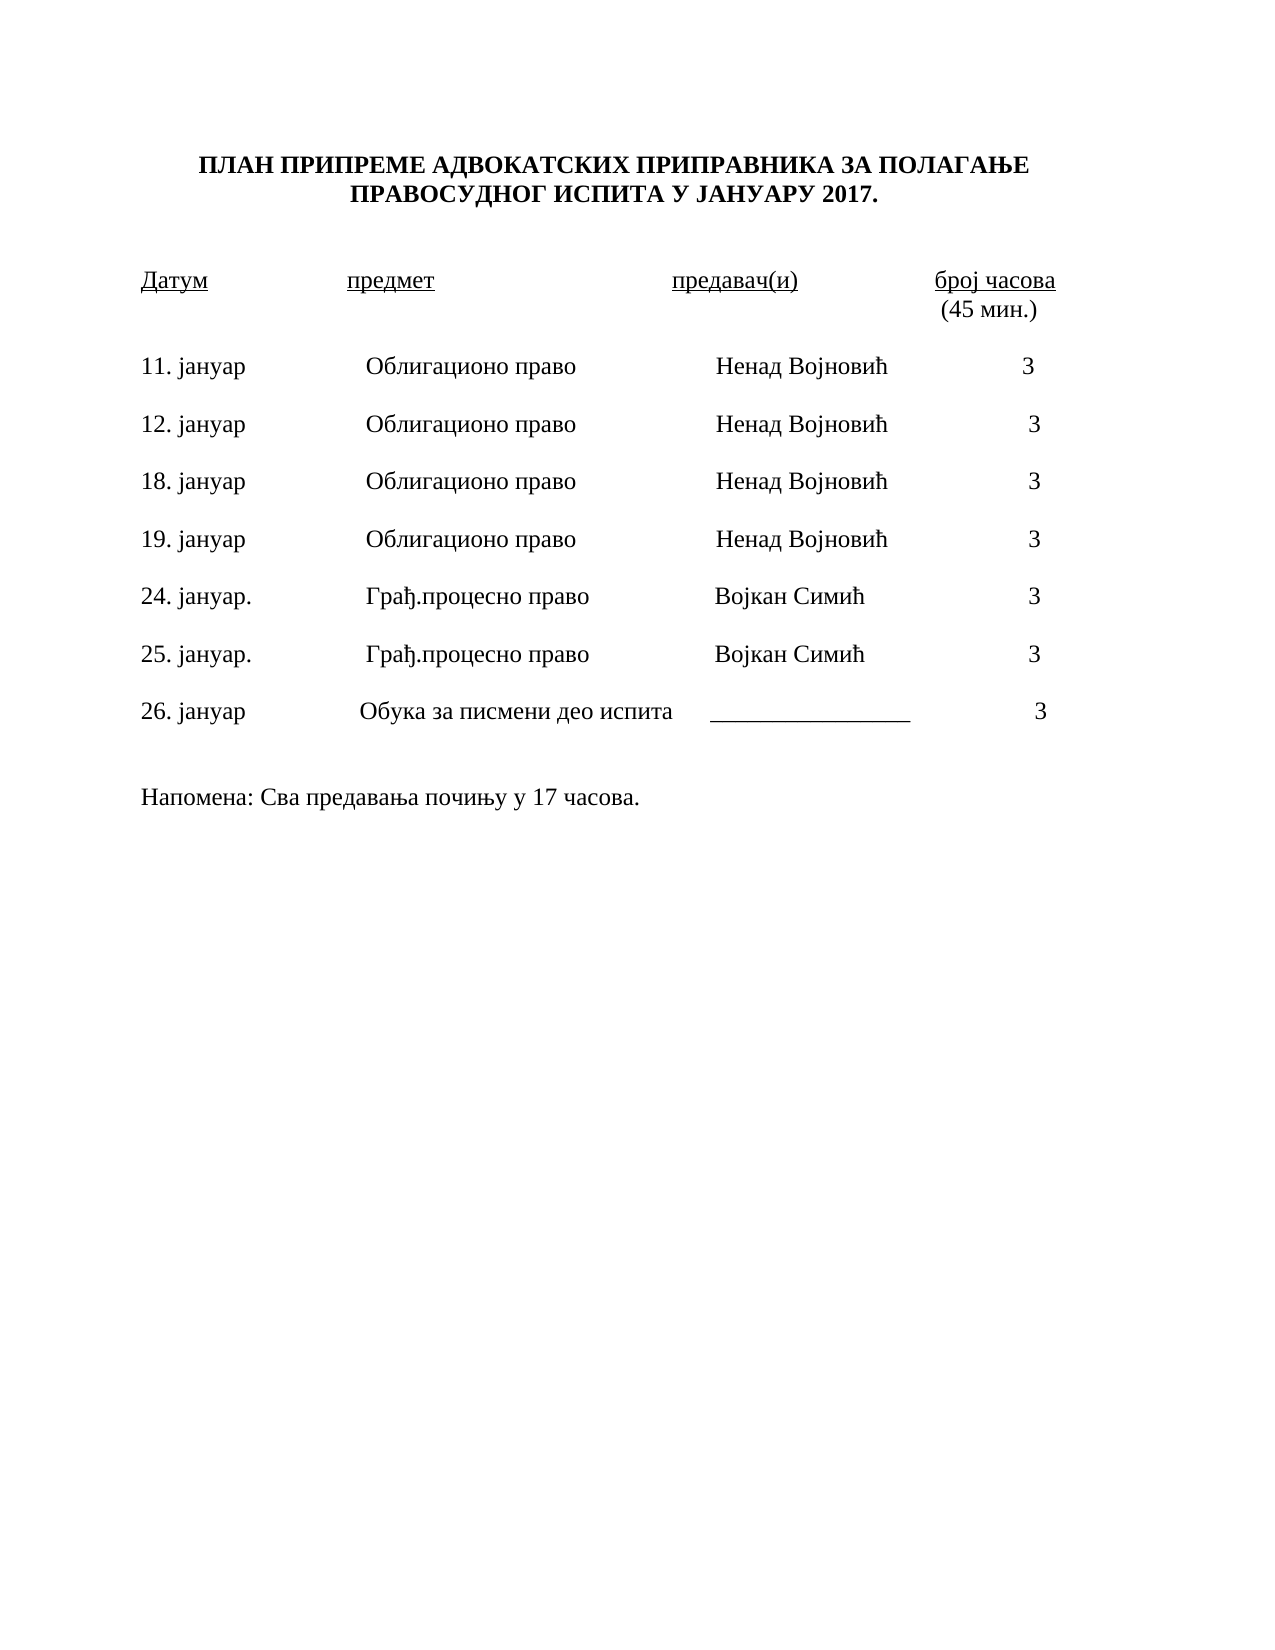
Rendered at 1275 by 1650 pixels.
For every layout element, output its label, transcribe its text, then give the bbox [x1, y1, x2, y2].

text 11. јануар Облигационо право Ненад Војновић 3 [141, 351, 1087, 380]
text (45 мин.) [141, 294, 1087, 322]
text Датум предмет предавач(и) број часова [141, 265, 1087, 294]
text 18. јануар Облигационо право Ненад Војновић 3 [141, 466, 1087, 495]
text 24. јануар. Грађ.процесно право Војкан Симић 3 [141, 581, 1087, 610]
text 12. јануар Облигационо право Ненад Војновић 3 [141, 409, 1087, 437]
text Напомена: Сва предавања почињу у 17 часова. [141, 782, 1087, 811]
text ПЛАН ПРИПРЕМЕ АДВОКАТСКИХ ПРИПРАВНИКА ЗА ПОЛАГАЊЕ ПРАВОСУДНОГ ИСПИТА У ЈАНУАРУ 2017. [141, 150, 1087, 207]
text 19. јануар Облигационо право Ненад Војновић 3 [141, 524, 1087, 552]
text 26. јануар Обука за писмени део испита ________________ 3 [141, 696, 1087, 725]
text 25. јануар. Грађ.процесно право Војкан Симић 3 [141, 639, 1087, 667]
